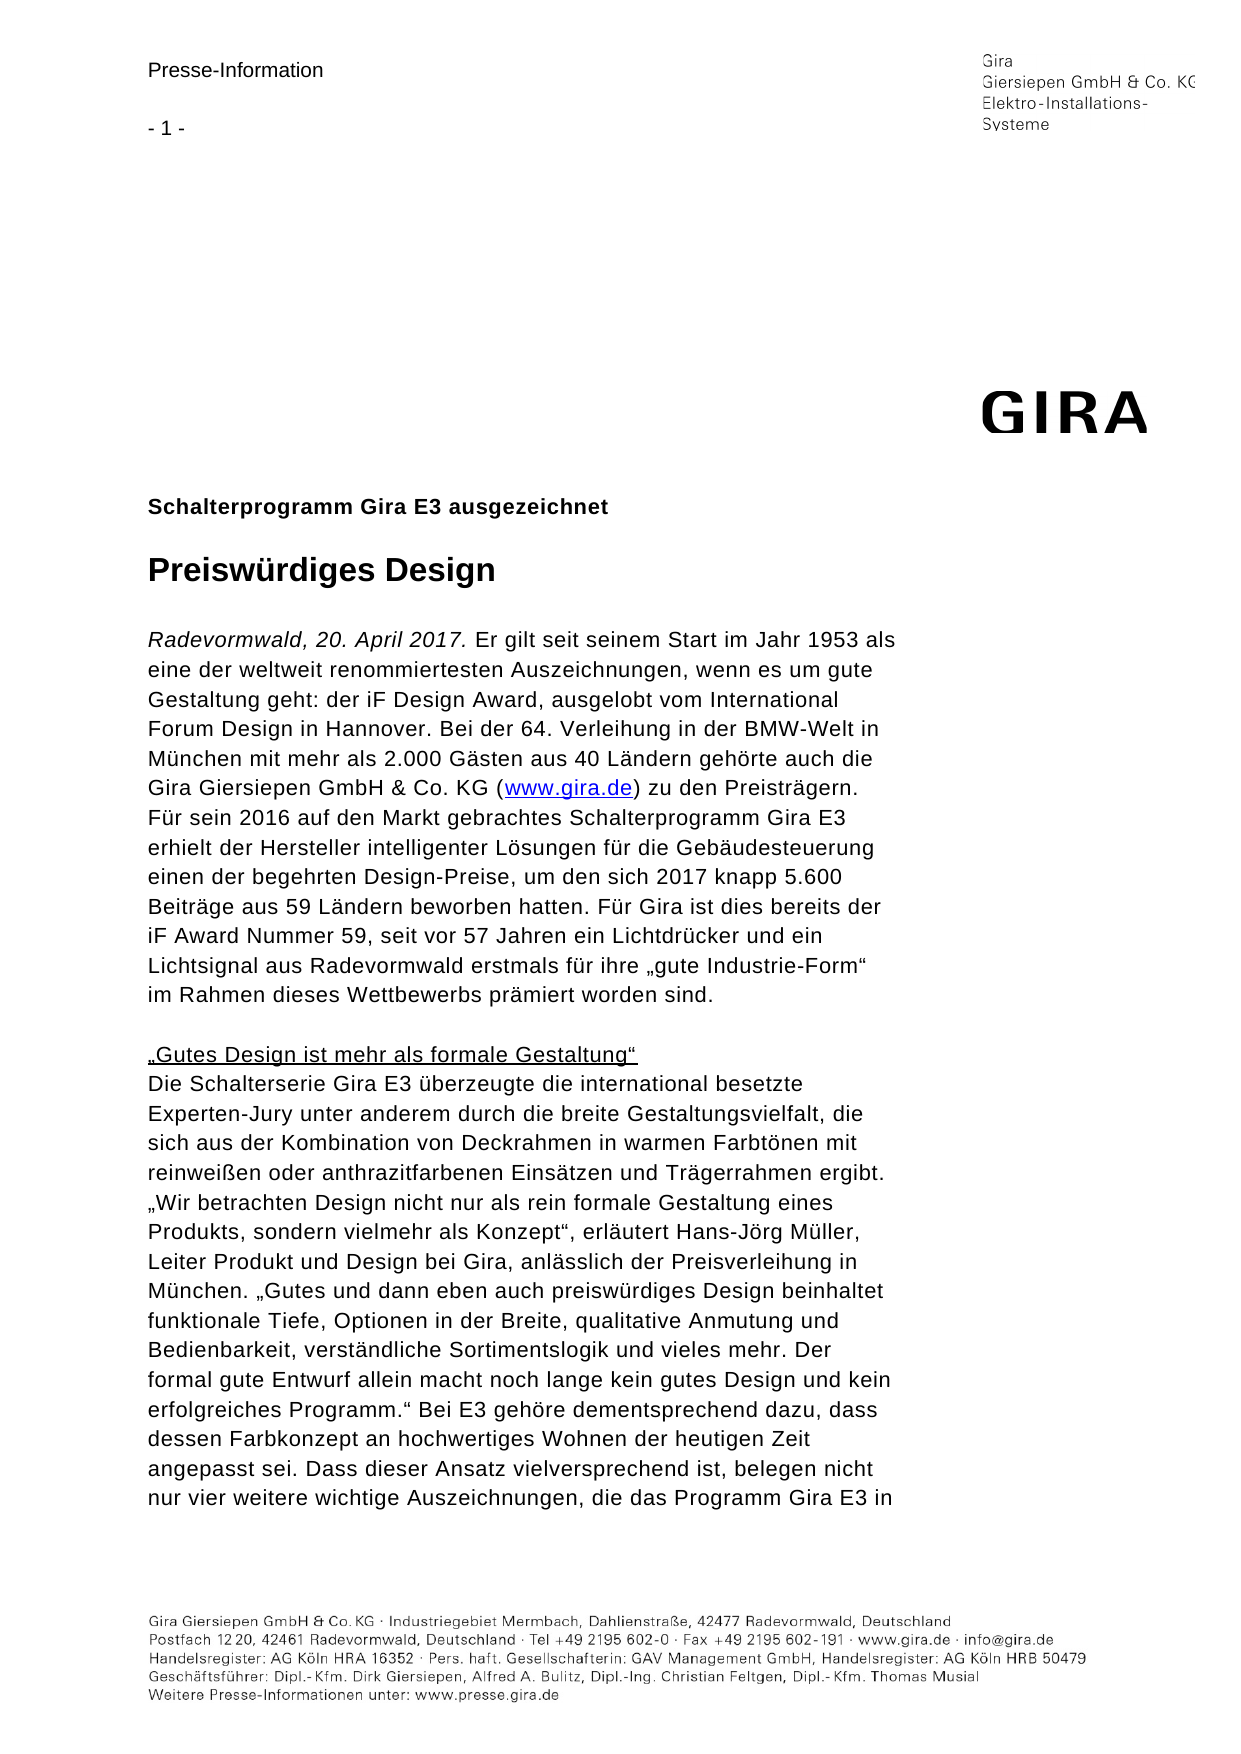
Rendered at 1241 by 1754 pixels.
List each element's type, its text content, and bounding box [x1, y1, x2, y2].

picture [982, 54, 1195, 130]
subtitle Schalterprogramm Gira E3 ausgezeichnet [148, 472, 898, 525]
picture [148, 1615, 1098, 1703]
picture [981, 391, 1147, 432]
subtitle Preiswürdiges Design [148, 550, 898, 588]
text „Gutes Design ist mehr als formale Gestaltung“ [148, 1038, 898, 1068]
text Radevormwald, 20. April 2017. Er gilt seit seinem Start im Jahr 1953 als eine der weltweit renommiertesten Auszeichnungen, wenn es um gute Gestaltung geht: der iF Design Award, ausgelobt vom International Forum Design in Hannover. Bei der 64. Verleihung in der BMW-Welt in München mit mehr als 2.000 Gästen aus 40 Ländern gehörte auch die Gira Giersiepen GmbH & Co. KG (www.gira.de) zu den Preisträgern. Für sein 2016 auf den Markt gebrachtes Schalterprogramm Gira E3 erhielt der Hersteller intelligenter Lösungen für die Gebäudesteuerung einen der begehrten Design-Preise, um den sich 2017 knapp 5.600 Beiträge aus 59 Ländern beworben hatten. Für Gira ist dies bereits der iF Award Nummer 59, seit vor 57 Jahren ein Lichtdrücker und ein Lichtsignal aus Radevormwald erstmals für ihre „gute Industrie-Form“ im Rahmen dieses Wettbewerbs prämiert worden sind. [148, 624, 898, 1009]
